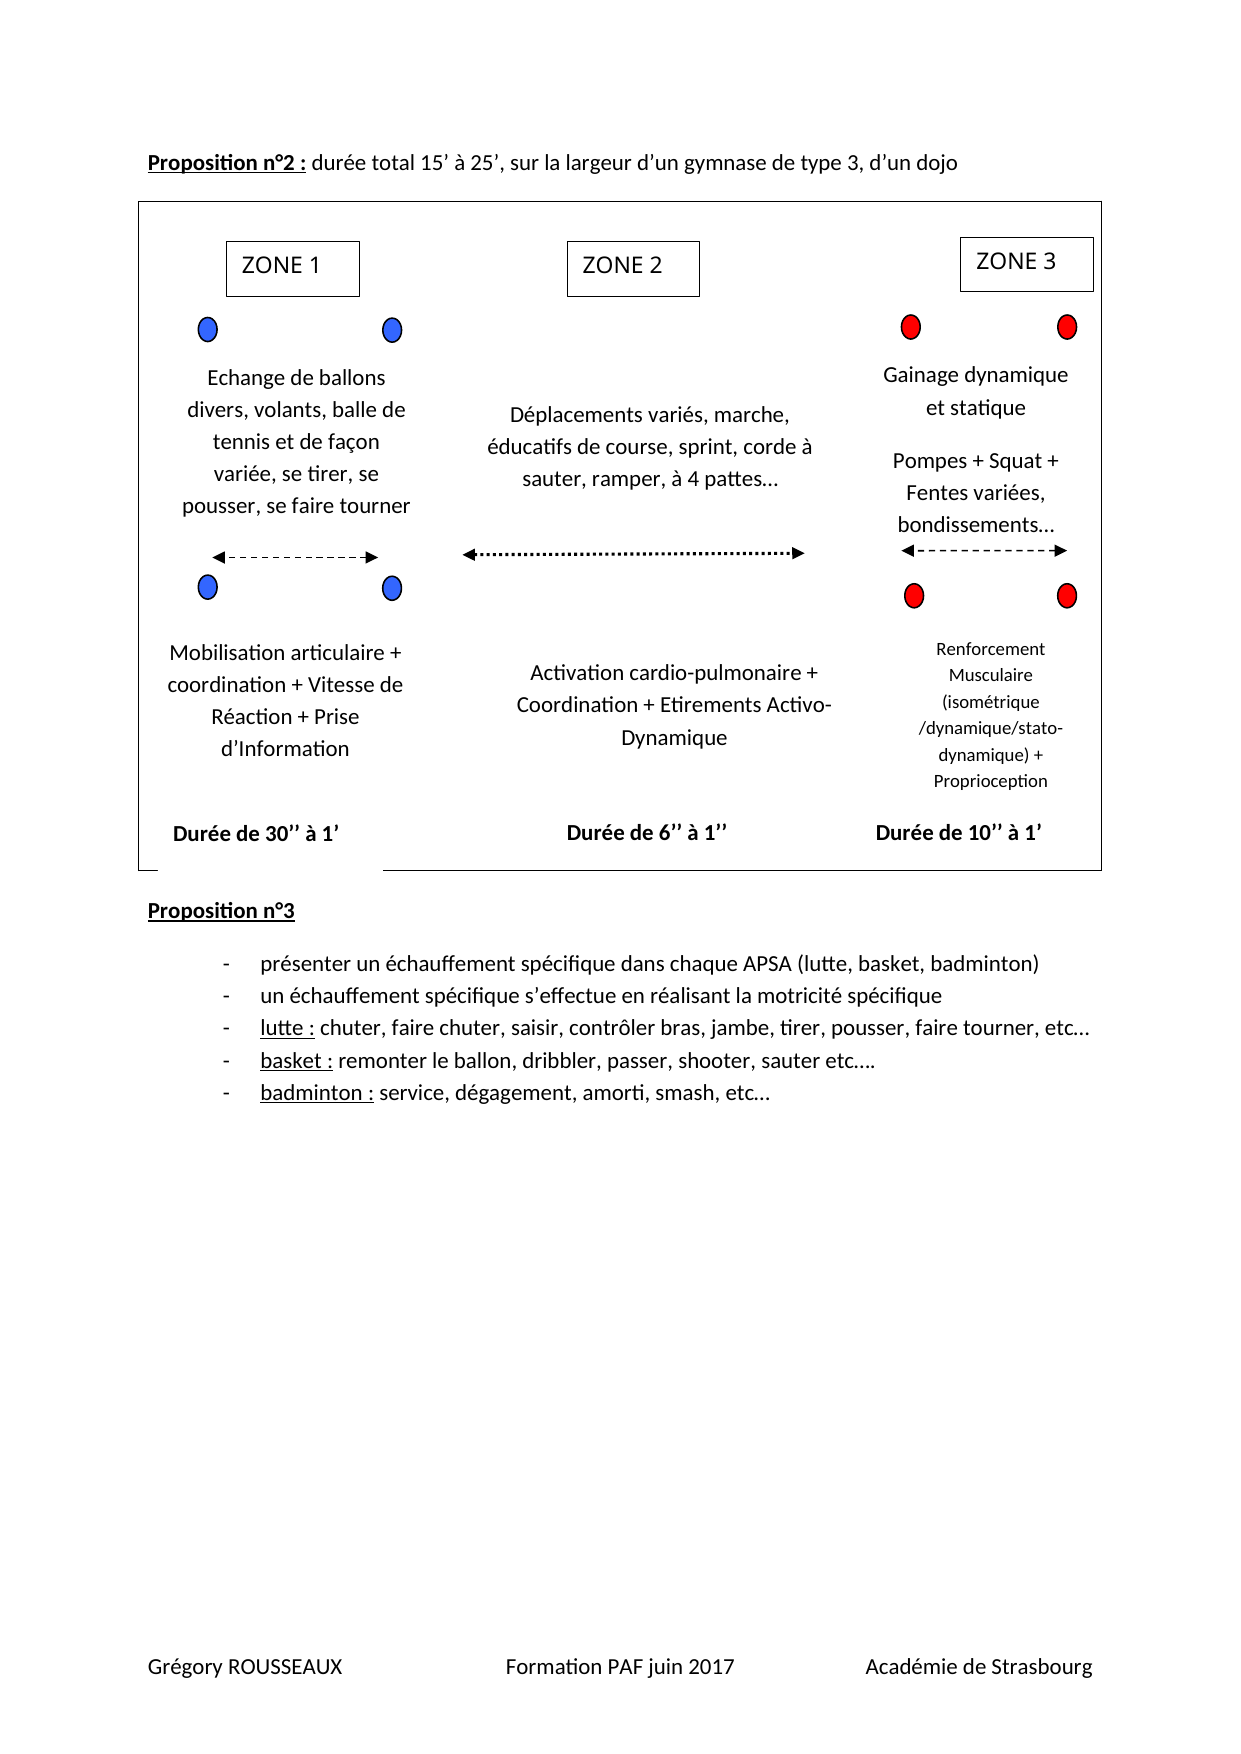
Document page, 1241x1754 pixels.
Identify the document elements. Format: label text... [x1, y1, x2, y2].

list présenter un échauffement spécifique dans chaque APSA (lutte, basket, badminton) [223, 949, 1093, 977]
text Proposition n°2 : durée total 15’ à 25’, sur la largeur d’un gymnase de type 3, d’un dojo [148, 148, 1093, 176]
list un échauffement spécifique s’effectue en réalisant la motricité spécifique [223, 981, 1093, 1009]
text Proposition n°3 [148, 896, 1093, 924]
list basket : remonter le ballon, dribbler, passer, shooter, sauter etc…. [223, 1046, 1093, 1074]
list badminton : service, dégagement, amorti, smash, etc… [223, 1078, 1093, 1106]
list lutte : chuter, faire chuter, saisir, contrôler bras, jambe, tirer, pousser, faire tourner, etc… [223, 1013, 1093, 1042]
